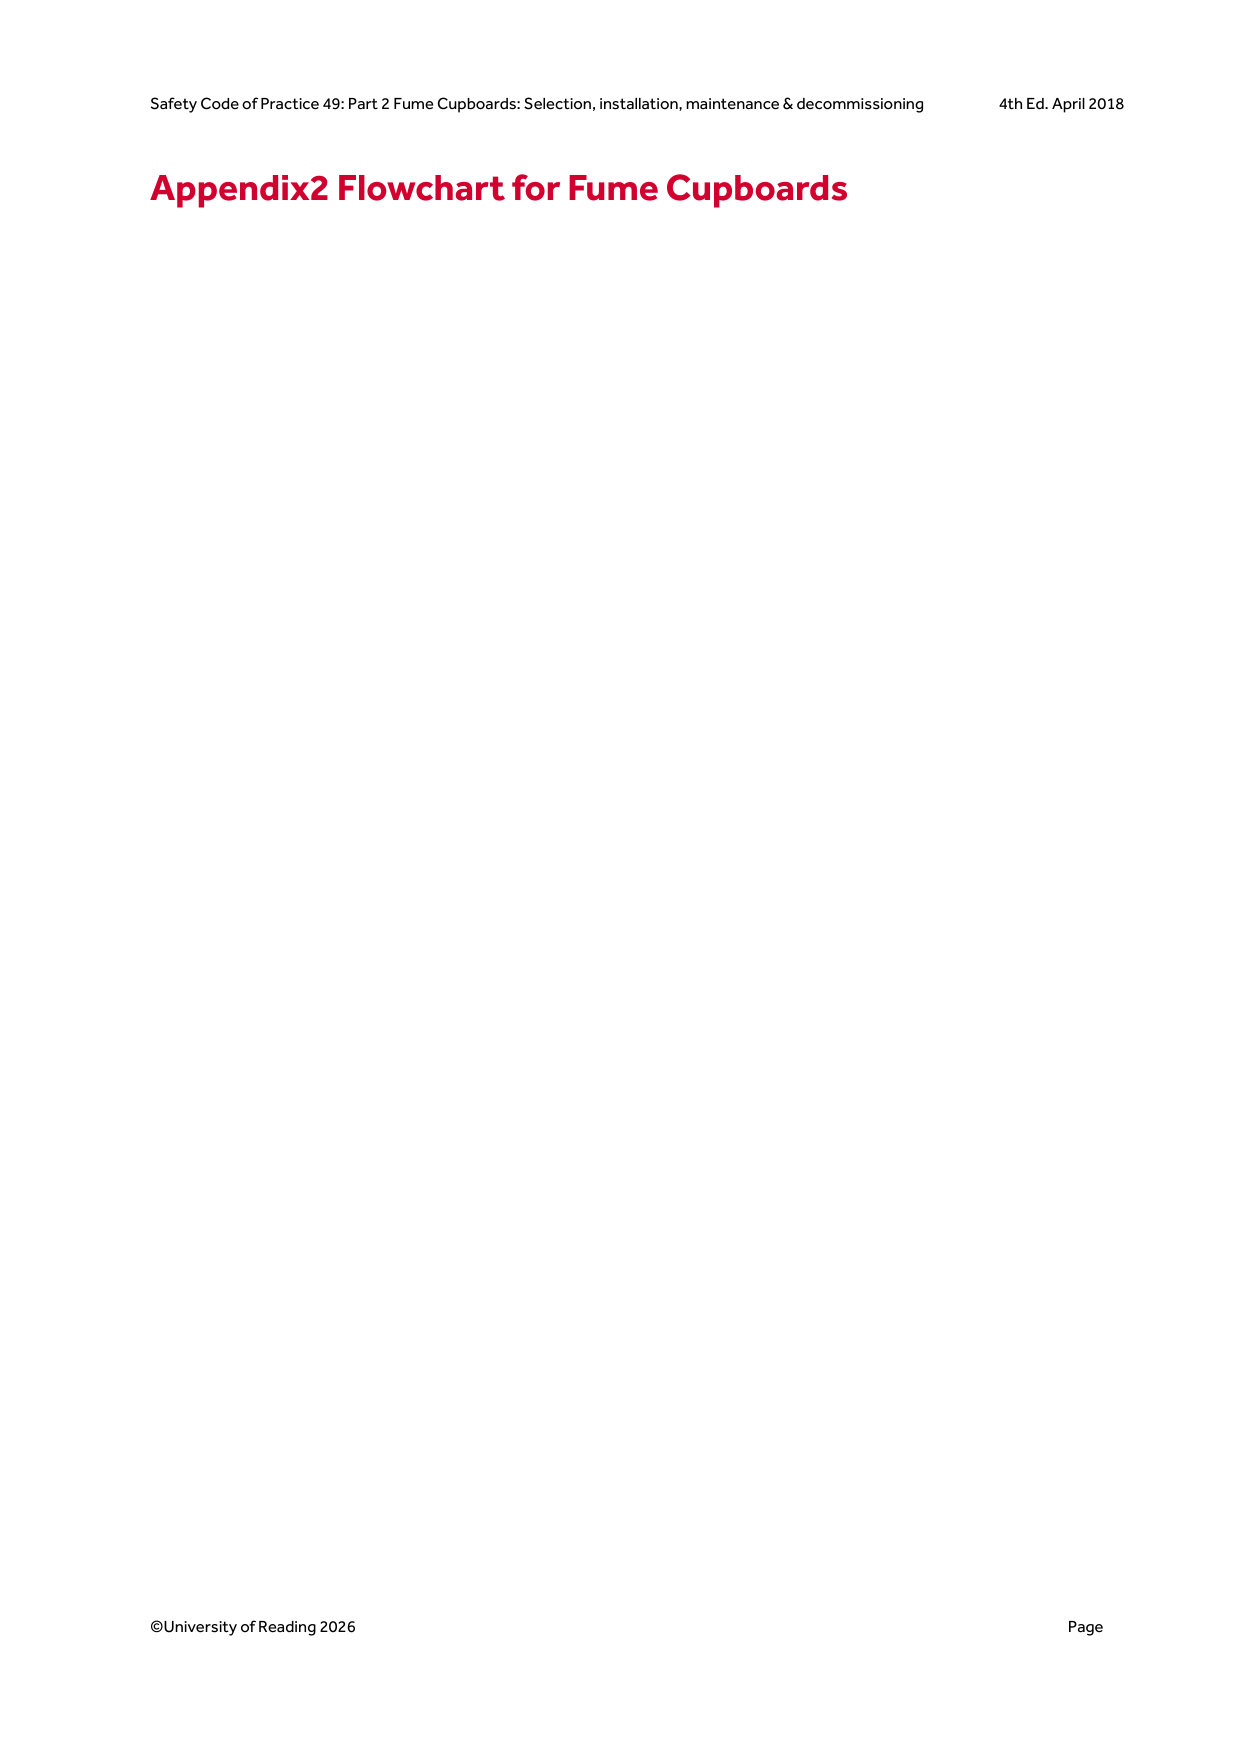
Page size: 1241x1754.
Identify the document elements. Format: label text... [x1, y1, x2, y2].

subtitle Appendix2 Flowchart for Fume Cupboards [150, 171, 1090, 246]
